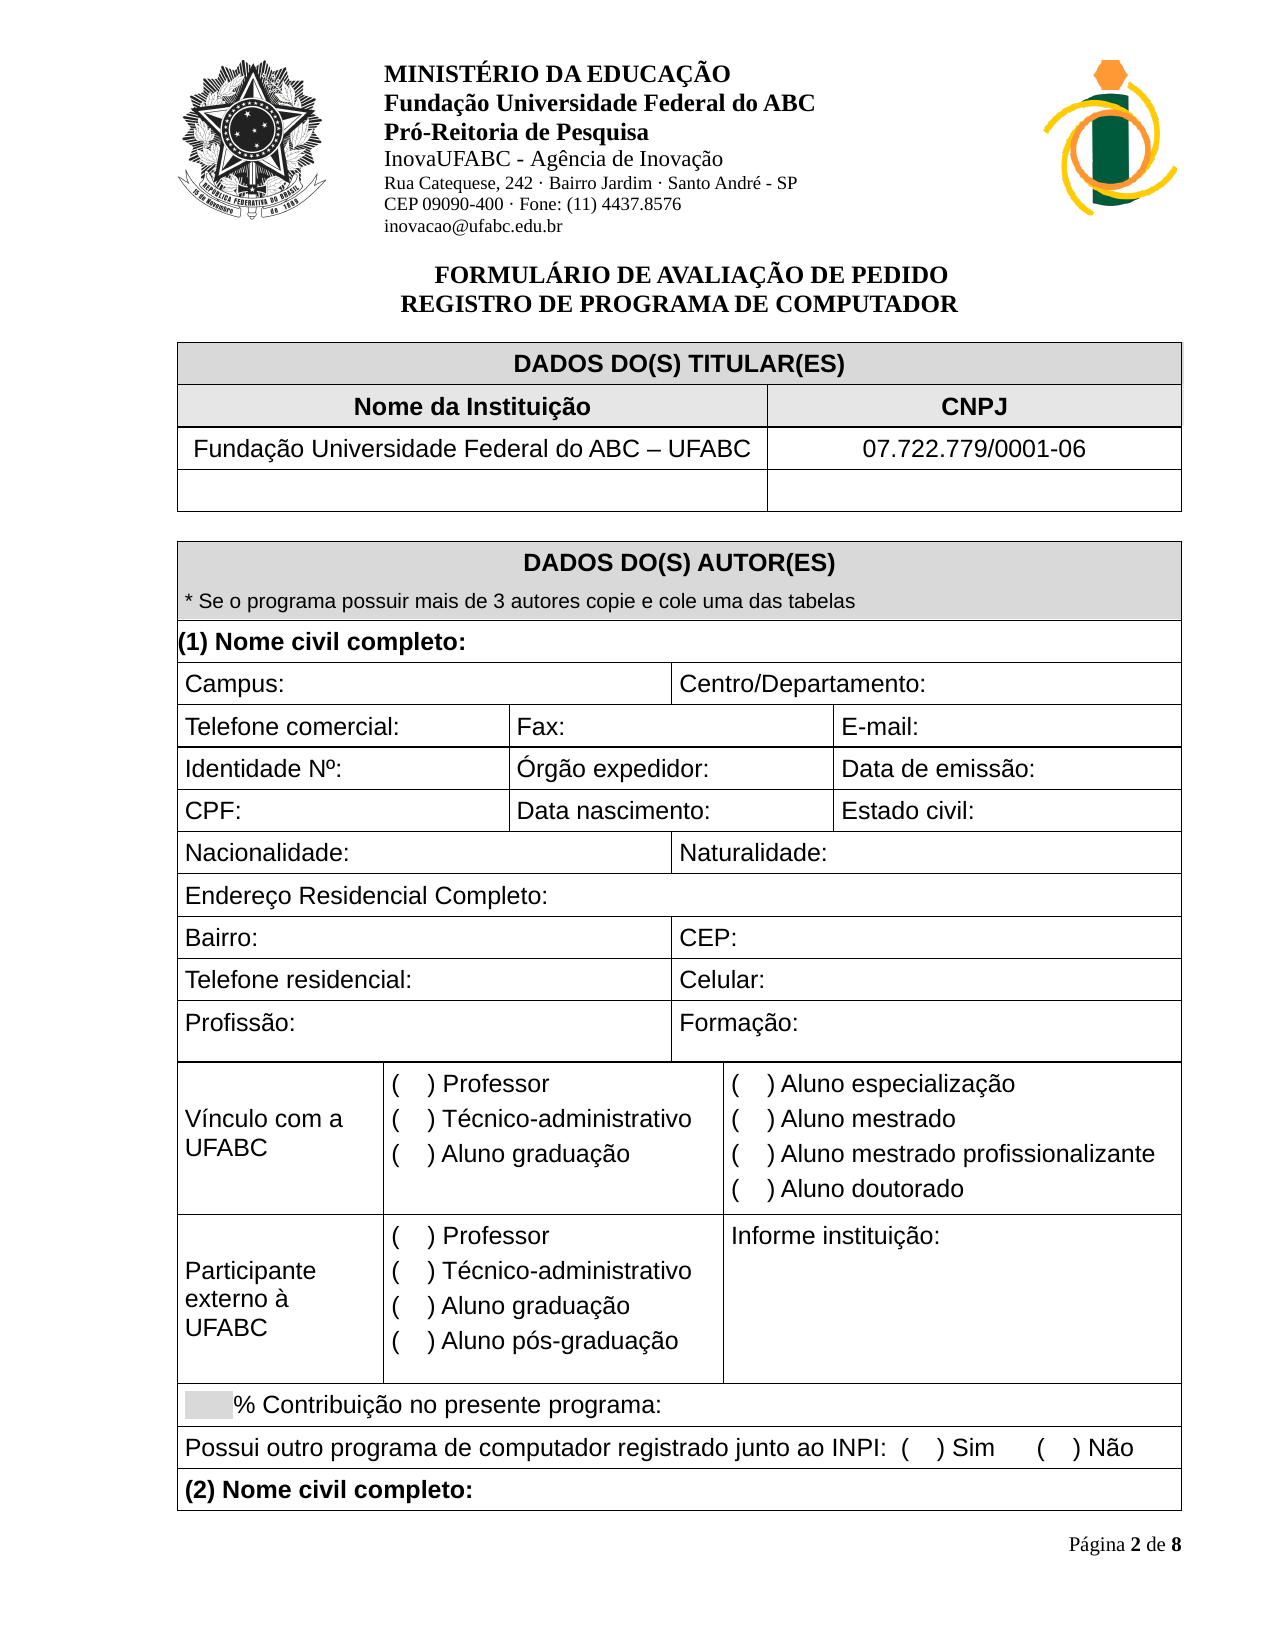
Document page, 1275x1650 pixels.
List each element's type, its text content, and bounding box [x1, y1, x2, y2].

table_cell Nacionalidade: [178, 832, 671, 873]
table_cell Telefone residencial: [178, 959, 671, 1000]
table_cell Profissão: [178, 1001, 671, 1061]
picture [1040, 60, 1178, 213]
table_cell Vínculo com a UFABC [178, 1063, 383, 1213]
table_cell Data de emissão: [834, 748, 1181, 789]
table_cell Fundação Universidade Federal do ABC – UFABC [178, 428, 767, 469]
table_cell E-mail: [834, 705, 1181, 746]
table_cell % Contribuição no presente programa: [178, 1384, 1181, 1426]
table_cell CNPJ [768, 385, 1181, 426]
table_cell Nome da Instituição [178, 385, 767, 426]
table_cell Participante externo à UFABC [178, 1215, 383, 1383]
table_cell Celular: [672, 959, 1181, 1000]
table_cell Fax: [510, 705, 833, 746]
table_cell (2) Nome civil completo: [178, 1469, 1181, 1510]
table_header DADOS DO(S) AUTOR(ES) [178, 542, 1181, 583]
table_cell Naturalidade: [672, 832, 1181, 873]
table_cell Endereço Residencial Completo: [178, 874, 1181, 916]
table_header DADOS DO(S) TITULAR(ES) [178, 343, 1181, 384]
table_cell ( ) Professor ( ) Técnico-administrativo ( ) Aluno graduação ( ) Aluno pós-graduação [384, 1215, 723, 1383]
table_cell CEP: [672, 917, 1181, 958]
table_cell Informe instituição: [724, 1215, 1181, 1383]
table_cell Campus: [178, 663, 671, 704]
table_cell * Se o programa possuir mais de 3 autores copie e cole uma das tabelas [178, 583, 1181, 619]
table_cell ( ) Aluno especialização ( ) Aluno mestrado ( ) Aluno mestrado profissionalizante ( ) Aluno doutorado [724, 1063, 1181, 1213]
table_cell ( ) Professor ( ) Técnico-administrativo ( ) Aluno graduação [384, 1063, 723, 1213]
table_cell Bairro: [178, 917, 671, 958]
table_cell [178, 470, 767, 511]
table_cell Data nascimento: [510, 790, 833, 831]
table_cell Centro/Departamento: [672, 663, 1181, 704]
table_cell Estado civil: [834, 790, 1181, 831]
table_cell (1) Nome civil completo: [178, 621, 1181, 662]
table_cell Identidade Nº: [178, 748, 509, 789]
picture [177, 60, 327, 220]
table_cell Possui outro programa de computador registrado junto ao INPI: ( ) Sim ( ) Não [178, 1427, 1181, 1468]
table_cell 07.722.779/0001-06 [768, 428, 1181, 469]
table_cell [768, 470, 1181, 511]
table_cell Telefone comercial: [178, 705, 509, 746]
table_cell Órgão expedidor: [510, 748, 833, 789]
table_cell CPF: [178, 790, 509, 831]
table_cell Formação: [672, 1001, 1181, 1061]
